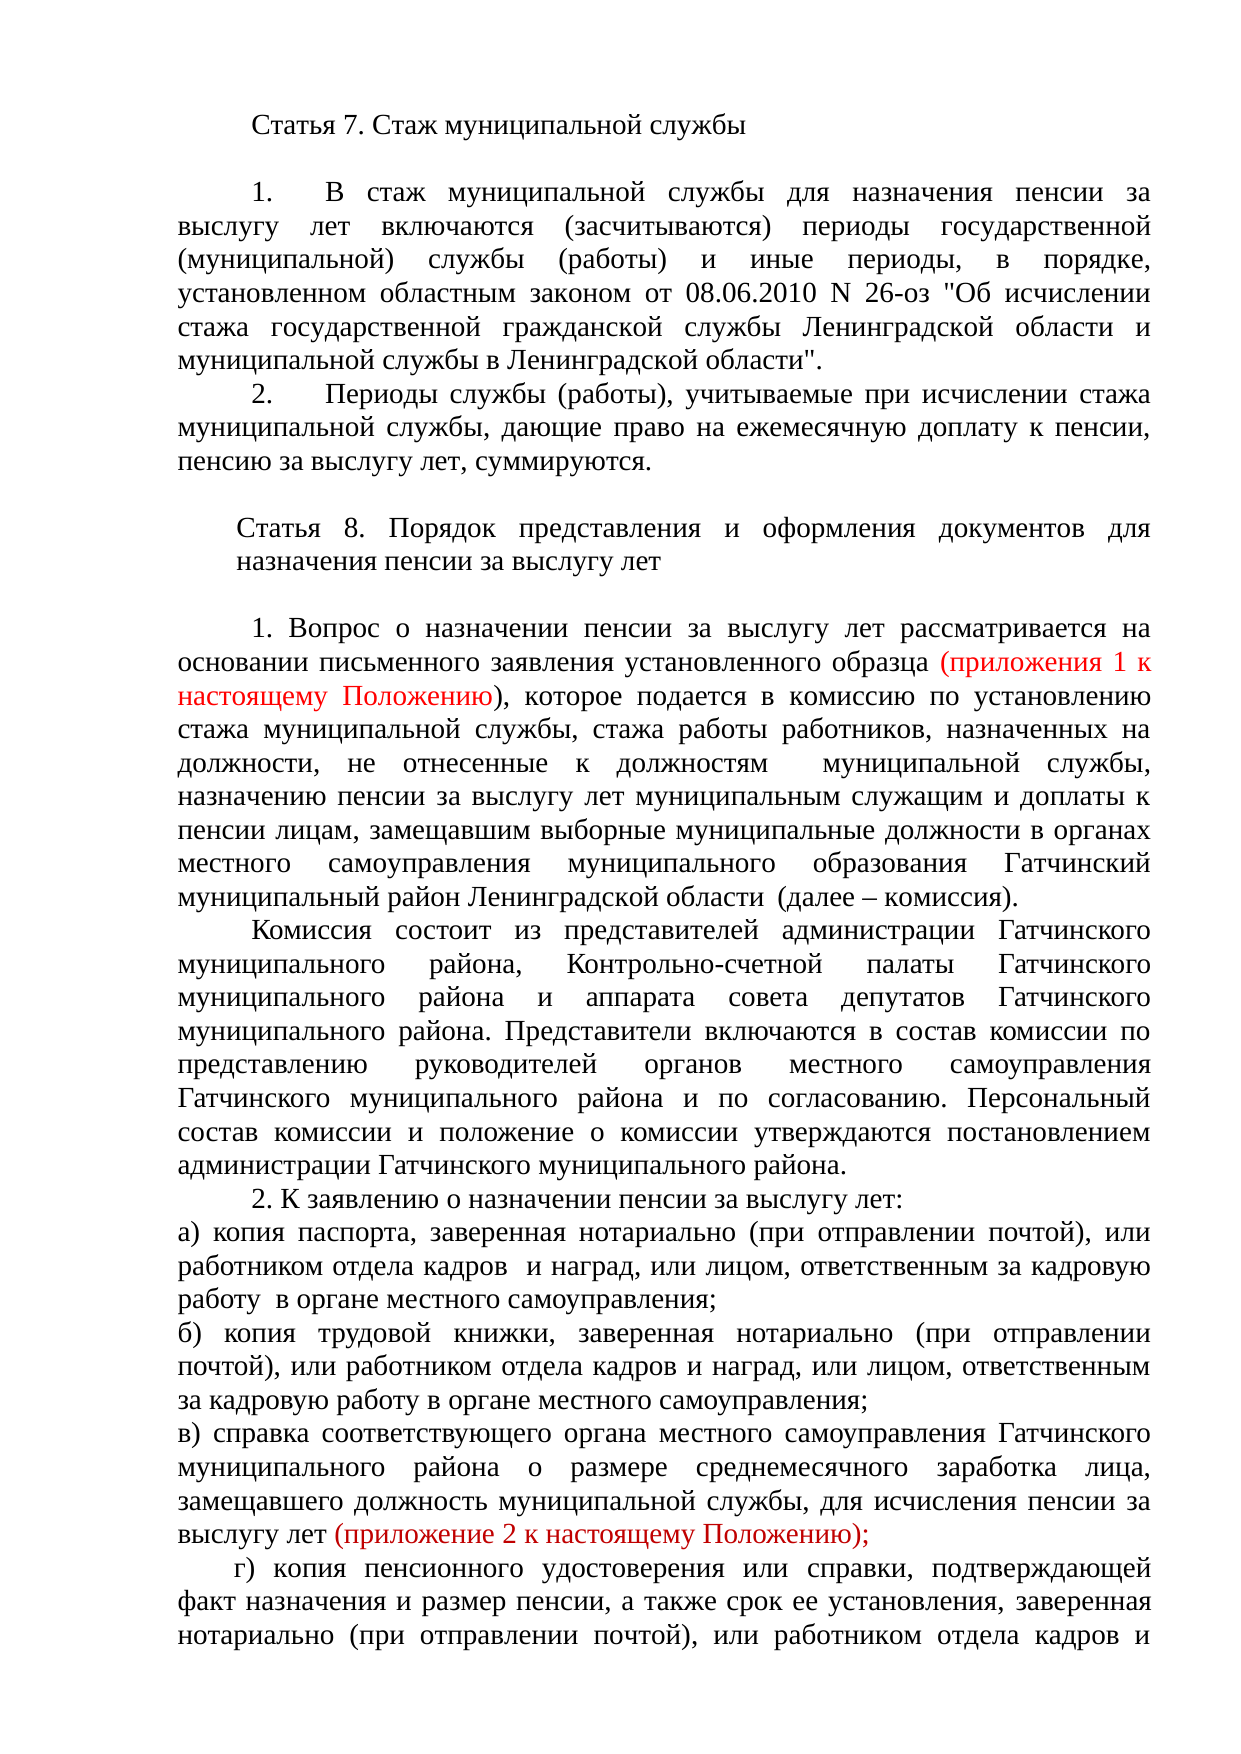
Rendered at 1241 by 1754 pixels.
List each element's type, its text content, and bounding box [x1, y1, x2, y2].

list В стаж муниципальной службы для назначения пенсии за выслугу лет включаются (засчитываются) периоды государственной (муниципальной) службы (работы) и иные периоды, в порядке, установленном областным законом от 08.06.2010 N 26-оз "Об исчислении стажа государственной гражданской службы Ленинградской области и муниципальной службы в Ленинградской области". [177, 174, 1152, 376]
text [177, 1550, 1152, 1650]
text Статья 7. Стаж муниципальной службы [177, 107, 1152, 141]
text Комиссия состоит из представителей администрации Гатчинского муниципального района, Контрольно-счетной палаты Гатчинского муниципального района и аппарата совета депутатов Гатчинского муниципального района. Представители включаются в состав комиссии по представлению руководителей органов местного самоуправления Гатчинского муниципального района и по согласованию. Персональный состав комиссии и положение о комиссии утверждаются постановлением администрации Гатчинского муниципального района. [177, 912, 1152, 1181]
list Периоды службы (работы), учитываемые при исчислении стажа муниципальной службы, дающие право на ежемесячную доплату к пенсии, пенсию за выслугу лет, суммируются. [177, 376, 1152, 476]
text в) справка соответствующего органа местного самоуправления Гатчинского муниципального района о размере среднемесячного заработка лица, замещавшего должность муниципальной службы, для исчисления пенсии за выслугу лет (приложение 2 к настоящему Положению); [177, 1416, 1152, 1550]
text a) копия паспорта, заверенная нотариально (при отправлении почтой), или работником отдела кадров и наград, или лицом, ответственным за кадровую работу в органе местного самоуправления; [177, 1214, 1152, 1315]
text б) копия трудовой книжки, заверенная нотариально (при отправлении почтой), или работником отдела кадров и наград, или лицом, ответственным за кадровую работу в органе местного самоуправления; [177, 1315, 1152, 1416]
text Статья 8. Порядок представления и оформления документов для назначения пенсии за выслугу лет [236, 510, 1152, 577]
text 2. К заявлению о назначении пенсии за выслугу лет: [177, 1181, 1152, 1214]
text 1. Вопрос о назначении пенсии за выслугу лет рассматривается на основании письменного заявления установленного образца (приложения 1 к настоящему Положению), которое подается в комиссию по установлению стажа муниципальной службы, стажа работы работников, назначенных на должности, не отнесенные к должностям муниципальной службы, назначению пенсии за выслугу лет муниципальным служащим и доплаты к пенсии лицам, замещавшим выборные муниципальные должности в органах местного самоуправления муниципального образования Гатчинский муниципальный район Ленинградской области (далее – комиссия). [177, 611, 1152, 912]
